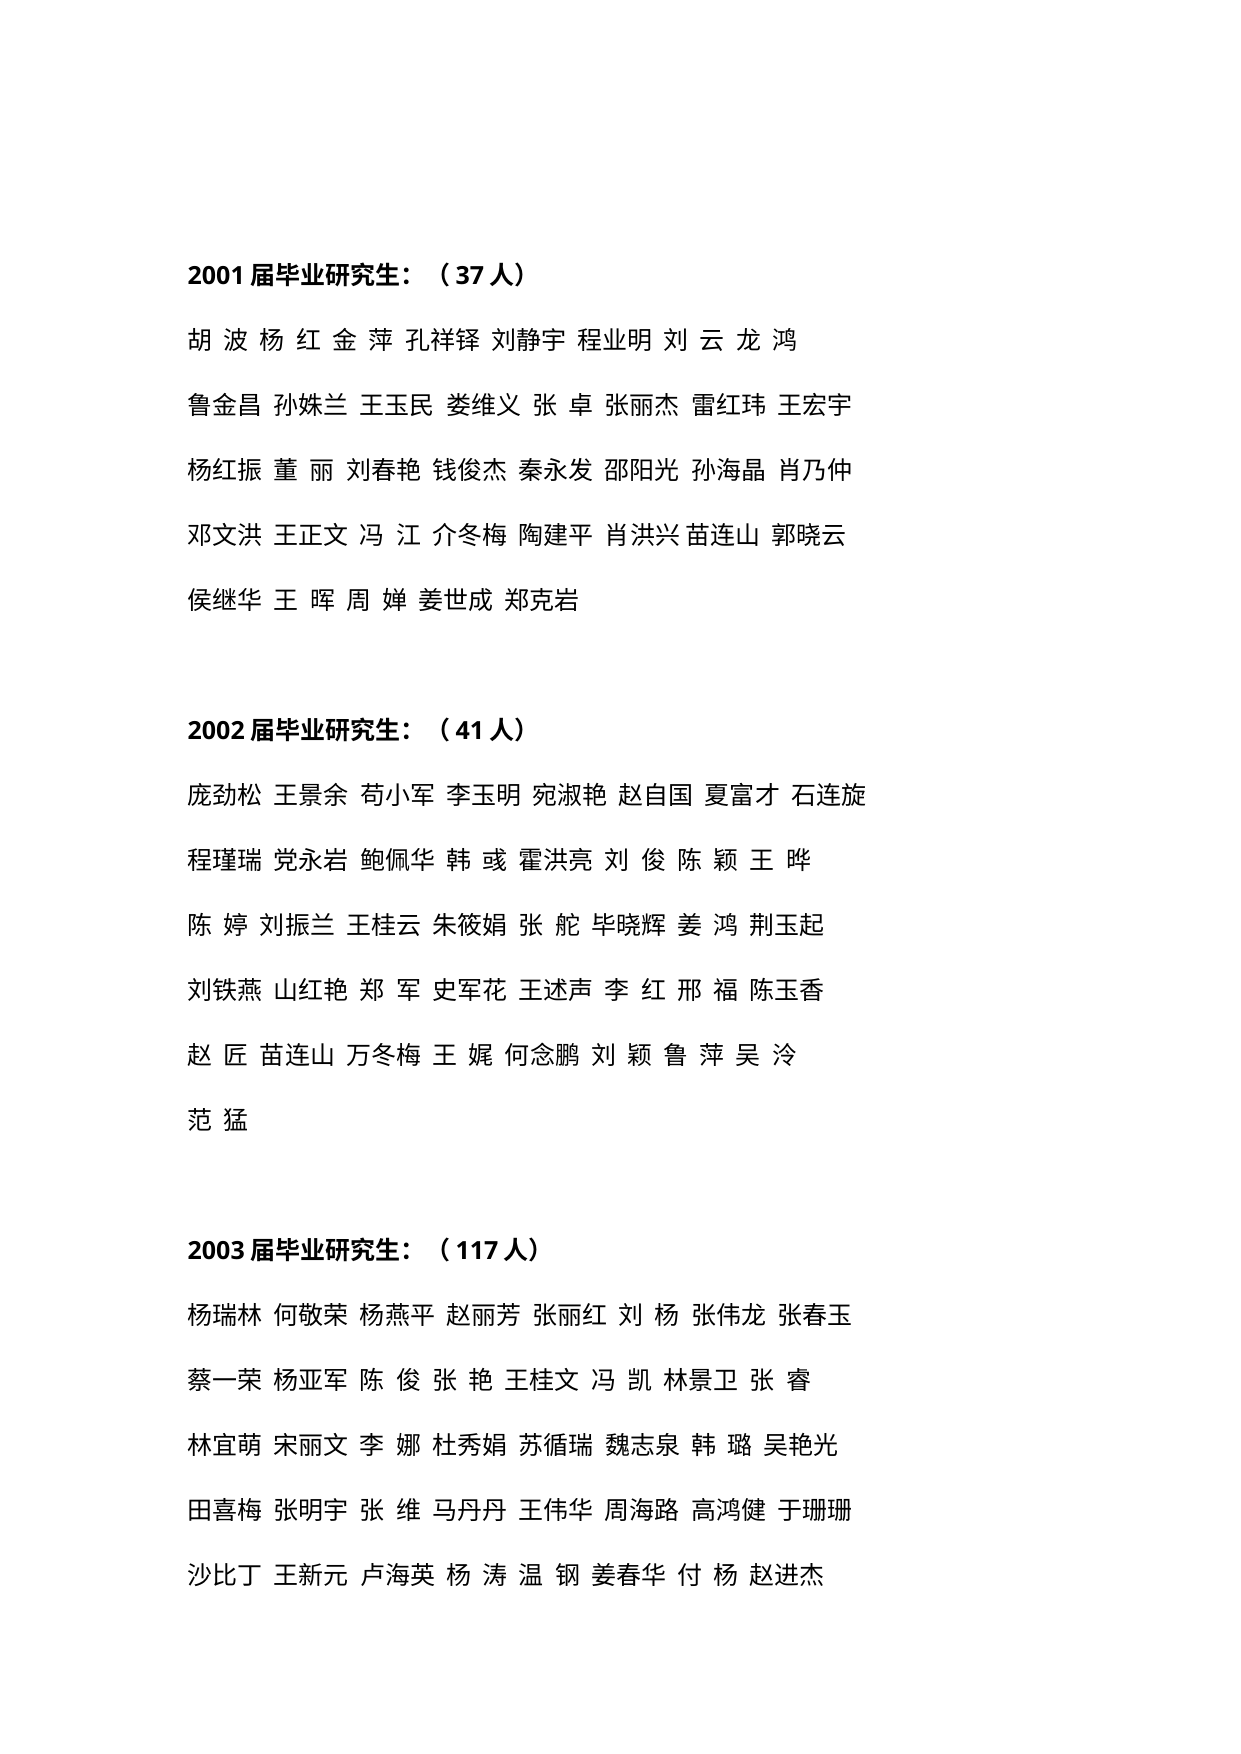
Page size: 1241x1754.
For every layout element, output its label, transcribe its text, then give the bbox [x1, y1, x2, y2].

text 范 猛 [187, 1072, 1053, 1137]
text 邓文洪 王正文 冯 江 介冬梅 陶建平 肖洪兴 苗连山 郭晓云 [187, 487, 1053, 552]
text 林宜萌 宋丽文 李 娜 杜秀娟 苏循瑞 魏志泉 韩 璐 吴艳光 [187, 1397, 1053, 1462]
text 杨瑞林 何敬荣 杨燕平 赵丽芳 张丽红 刘 杨 张伟龙 张春玉 [187, 1267, 1053, 1332]
text 2003届毕业研究生：（ 117人） [187, 1202, 1053, 1267]
text 程瑾瑞 党永岩 鲍佩华 韩 彧 霍洪亮 刘 俊 陈 颖 王 晔 [187, 812, 1053, 877]
text 杨红振 董 丽 刘春艳 钱俊杰 秦永发 邵阳光 孙海晶 肖乃仲 [187, 422, 1053, 487]
text 侯继华 王 晖 周 婵 姜世成 郑克岩 [187, 552, 1053, 617]
text 沙比丁 王新元 卢海英 杨 涛 温 钢 姜春华 付 杨 赵进杰 [187, 1527, 1053, 1592]
text 赵 匠 苗连山 万冬梅 王 娓 何念鹏 刘 颖 鲁 萍 吴 泠 [187, 1007, 1053, 1072]
text 田喜梅 张明宇 张 维 马丹丹 王伟华 周海路 高鸿健 于珊珊 [187, 1462, 1053, 1527]
text 庞劲松 王景余 苟小军 李玉明 宛淑艳 赵自国 夏富才 石连旋 [187, 747, 1053, 812]
text 蔡一荣 杨亚军 陈 俊 张 艳 王桂文 冯 凯 林景卫 张 睿 [187, 1332, 1053, 1397]
text 陈 婷 刘振兰 王桂云 朱筱娟 张 舵 毕晓辉 姜 鸿 荆玉起 [187, 877, 1053, 942]
text 胡 波 杨 红 金 萍 孔祥铎 刘静宇 程业明 刘 云 龙 鸿 [187, 292, 1053, 357]
text 2002届毕业研究生：（ 41人） [187, 682, 1053, 747]
text 刘铁燕 山红艳 郑 军 史军花 王述声 李 红 邢 福 陈玉香 [187, 942, 1053, 1007]
text 鲁金昌 孙姝兰 王玉民 娄维义 张 卓 张丽杰 雷红玮 王宏宇 [187, 357, 1053, 422]
text 2001届毕业研究生：（ 37人） [187, 227, 1053, 292]
